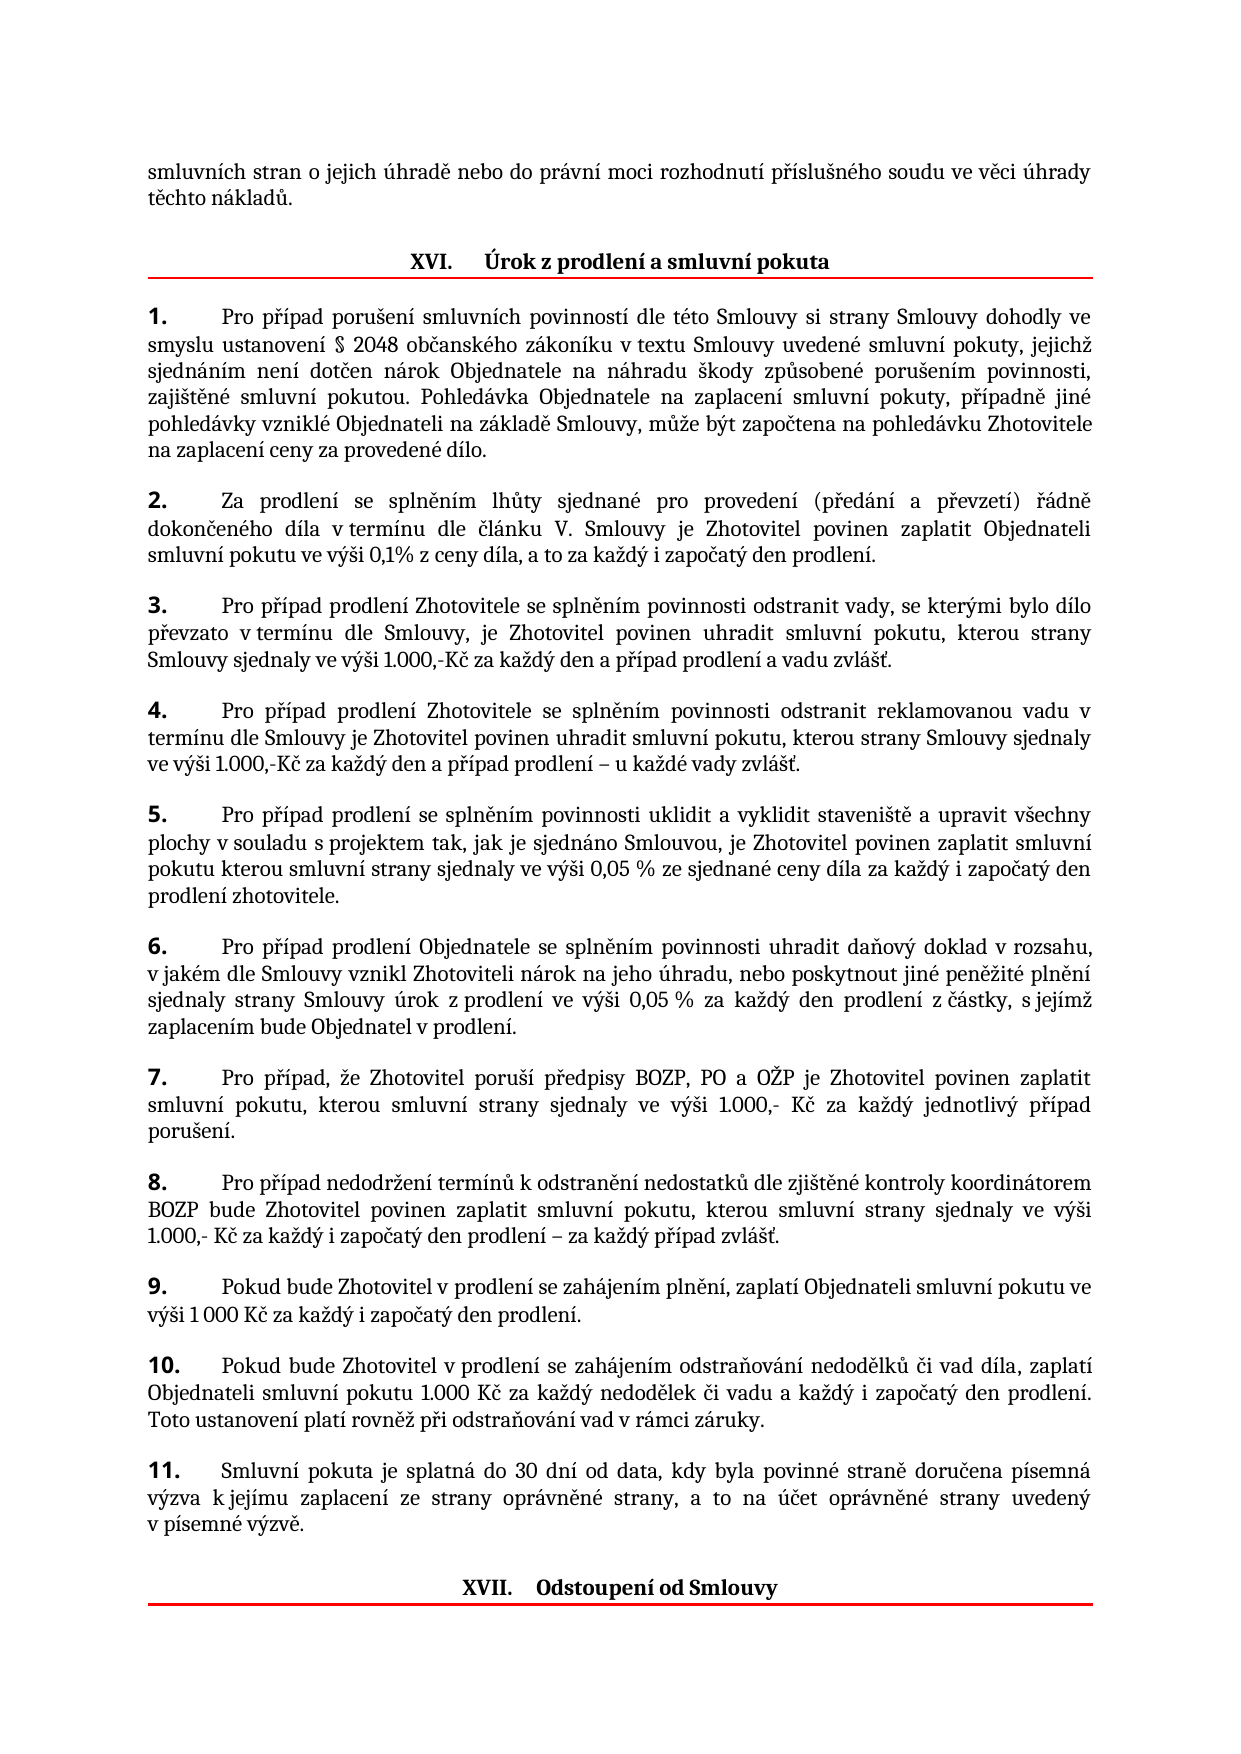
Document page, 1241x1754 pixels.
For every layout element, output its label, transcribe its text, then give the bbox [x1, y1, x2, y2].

subtitle Pro případ prodlení Zhotovitele se splněním povinnosti odstranit vady, se kterými bylo dílo převzato v termínu dle Smlouvy, je Zhotovitel povinen uhradit smluvní pokutu, kterou strany Smlouvy sjednaly ve výši 1.000,-Kč za každý den a případ prodlení a vadu zvlášť. [148, 589, 1093, 673]
subtitle Odstoupení od Smlouvy [148, 1575, 1093, 1603]
subtitle Pro případ prodlení Zhotovitele se splněním povinnosti odstranit reklamovanou vadu v termínu dle Smlouvy je Zhotovitel povinen uhradit smluvní pokutu, kterou strany Smlouvy sjednaly ve výši 1.000,-Kč za každý den a případ prodlení – u každé vady zvlášť. [148, 694, 1093, 778]
subtitle Pro případ prodlení se splněním povinnosti uklidit a vyklidit staveniště a upravit všechny plochy v souladu s projektem tak, jak je sjednáno Smlouvou, je Zhotovitel povinen zaplatit smluvní pokutu kterou smluvní strany sjednaly ve výši 0,05 % ze sjednané ceny díla za každý i započatý den prodlení zhotovitele. [148, 798, 1093, 909]
subtitle Smluvní pokuta je splatná do 30 dní od data, kdy byla povinné straně doručena písemná výzva k jejímu zaplacení ze strany oprávněné strany, a to na účet oprávněné strany uvedený v písemné výzvě. [148, 1453, 1093, 1537]
subtitle Pokud bude Zhotovitel v prodlení se zahájením plnění, zaplatí Objednateli smluvní pokutu ve výši 1 000 Kč za každý i započatý den prodlení. [148, 1270, 1093, 1328]
subtitle Pro případ prodlení Objednatele se splněním povinnosti uhradit daňový doklad v rozsahu, v jakém dle Smlouvy vznikl Zhotoviteli nárok na jeho úhradu, nebo poskytnout jiné peněžité plnění sjednaly strany Smlouvy úrok z prodlení ve výši 0,05 % za každý den prodlení z částky, s jejímž zaplacením bude Objednatel v prodlení. [148, 929, 1093, 1040]
subtitle Pro případ, že Zhotovitel poruší předpisy BOZP, PO a OŽP je Zhotovitel povinen zaplatit smluvní pokutu, kterou smluvní strany sjednaly ve výši 1.000,- Kč za každý jednotlivý případ porušení. [148, 1061, 1093, 1145]
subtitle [148, 159, 1093, 211]
subtitle Pro případ nedodržení termínů k odstranění nedostatků dle zjištěné kontroly koordinátorem BOZP bude Zhotovitel povinen zaplatit smluvní pokutu, kterou smluvní strany sjednaly ve výši 1.000,- Kč za každý i započatý den prodlení – za každý případ zvlášť. [148, 1166, 1093, 1249]
subtitle Pokud bude Zhotovitel v prodlení se zahájením odstraňování nedodělků či vad díla, zaplatí Objednateli smluvní pokutu 1.000 Kč za každý nedodělek či vadu a každý i započatý den prodlení. Toto ustanovení platí rovněž při odstraňování vad v rámci záruky. [148, 1349, 1093, 1433]
subtitle Pro případ porušení smluvních povinností dle této Smlouvy si strany Smlouvy dohodly ve smyslu ustanovení § 2048 občanského zákoníku v textu Smlouvy uvedené smluvní pokuty, jejichž sjednáním není dotčen nárok Objednatele na náhradu škody způsobené porušením povinnosti, zajištěné smluvní pokutou. Pohledávka Objednatele na zaplacení smluvní pokuty, případně jiné pohledávky vzniklé Objednateli na základě Smlouvy, může být započtena na pohledávku Zhotovitele na zaplacení ceny za provedené dílo. [148, 300, 1093, 463]
subtitle Úrok z prodlení a smluvní pokuta [148, 249, 1093, 277]
subtitle Za prodlení se splněním lhůty sjednané pro provedení (předání a převzetí) řádně dokončeného díla v termínu dle článku V. Smlouvy je Zhotovitel povinen zaplatit Objednateli smluvní pokutu ve výši 0,1% z ceny díla, a to za každý i započatý den prodlení. [148, 484, 1093, 568]
